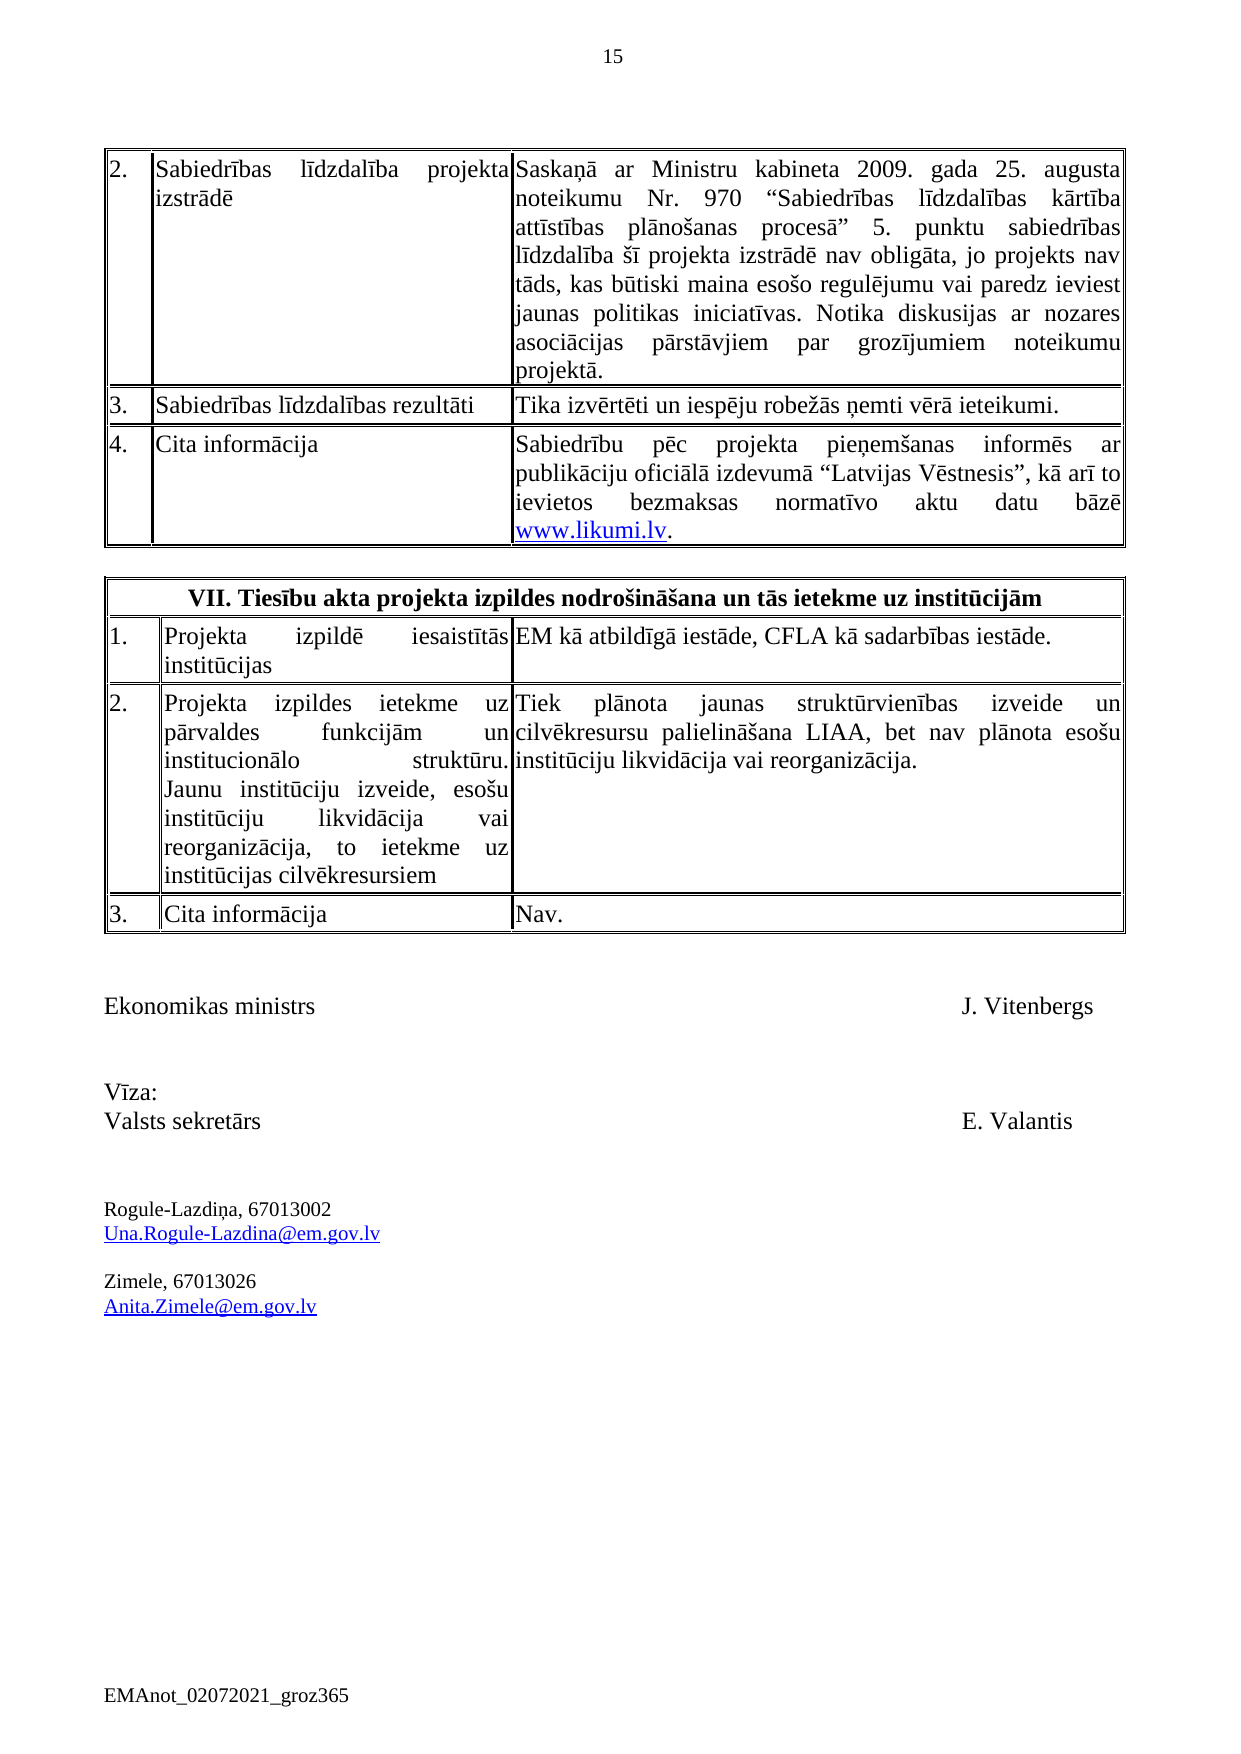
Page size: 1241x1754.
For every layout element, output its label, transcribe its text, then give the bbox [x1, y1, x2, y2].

table_cell 2. [106, 682, 161, 892]
table_cell Saskaņā ar Ministru kabineta 2009. gada 25. augusta noteikumu Nr. 970 “Sabiedrības līdzdalības kārtība attīstības plānošanas procesā” 5. punktu sabiedrības līdzdalība šī projekta izstrādē nav obligāta, jo projekts nav tāds, kas būtiski maina esošo regulējumu vai paredz ieviest jaunas politikas iniciatīvas. Notika diskusijas ar nozares asociācijas pārstāvjiem par grozījumiem noteikumu projektā. [512, 151, 1123, 384]
table_cell Projekta izpildes ietekme uz pārvaldes funkcijām un institucionālo struktūru. Jaunu institūciju izveide, esošu institūciju likvidācija vai reorganizācija, to ietekme uz institūcijas cilvēkresursiem [162, 685, 511, 892]
table_cell 3. [108, 892, 161, 931]
text Rogule-Lazdiņa, 67013002 [103, 1197, 1122, 1221]
text Ekonomikas ministrs J. Vitenbergs [103, 991, 1122, 1020]
table_cell EM kā atbildīgā iestāde, CFLA kā sadarbības iestāde. [514, 615, 1123, 682]
table_cell Sabiedrību pēc projekta pieņemšanas informēs ar publikāciju oficiālā izdevumā “Latvijas Vēstnesis”, kā arī to ievietos bezmaksas normatīvo aktu datu bāzē www.likumi.lv. [512, 423, 1123, 544]
table_cell 1. [108, 615, 159, 682]
table_cell Tiek plānota jaunas struktūrvienības izveide un cilvēkresursu palielināšana LIAA, bet nav plānota esošu institūciju likvidācija vai reorganizācija. [512, 682, 1124, 892]
table_cell Nav. [512, 892, 1123, 931]
text Anita.Zimele@em.gov.lv [103, 1293, 1122, 1318]
table_cell 3. [108, 384, 151, 423]
text Una.Rogule-Lazdina@em.gov.lv [103, 1221, 1122, 1245]
table_cell Tika izvērtēti un iespēju robežās ņemti vērā ieteikumi. [514, 384, 1123, 423]
table_cell Cita informācija [161, 896, 512, 931]
text Zimele, 67013026 [103, 1269, 1122, 1293]
table_cell Projekta izpildē iesaistītās institūcijas [162, 618, 511, 682]
table_cell Sabiedrības līdzdalības rezultāti [154, 388, 511, 423]
table_cell Cita informācija [152, 427, 512, 544]
text Valsts sekretārs E. Valantis [103, 1106, 1122, 1135]
text Vīza: [103, 1077, 1122, 1106]
table_cell 4. [108, 423, 152, 544]
table_cell 2. [106, 149, 152, 384]
table_cell Sabiedrības līdzdalība projekta izstrādē [152, 149, 512, 384]
table_header VII. Tiesību akta projekta izpildes nodrošināšana un tās ietekme uz institūcijām [108, 580, 1123, 614]
